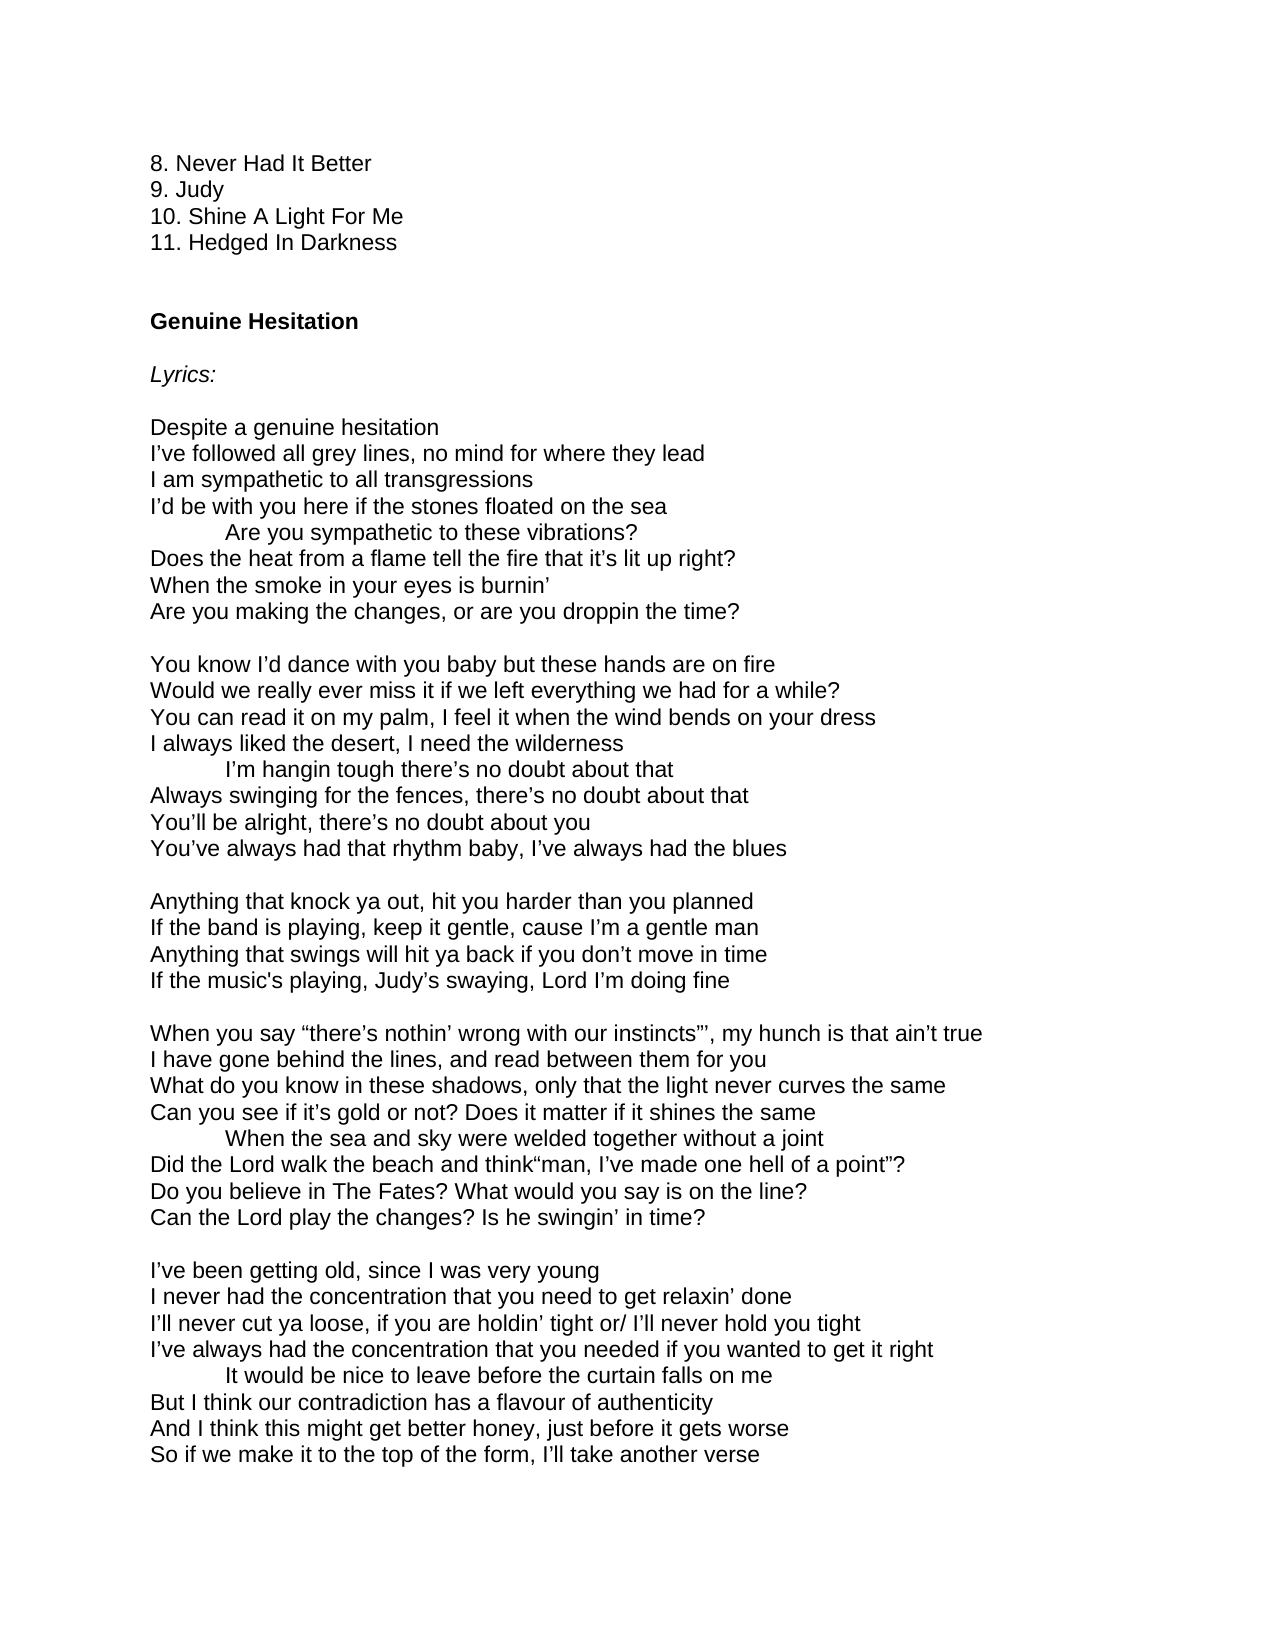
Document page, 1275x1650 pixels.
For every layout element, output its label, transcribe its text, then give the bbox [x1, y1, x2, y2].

text And I think this might get better honey, just before it gets worse [150, 1415, 1125, 1441]
text Did the Lord walk the beach and think“man, I’ve made one hell of a point”? [150, 1151, 1125, 1178]
text I am sympathetic to all transgressions [150, 466, 1125, 493]
text I have gone behind the lines, and read between them for you [150, 1046, 1125, 1072]
text Does the heat from a flame tell the fire that it’s lit up right? [150, 545, 1125, 572]
text I’m hangin tough there’s no doubt about that [150, 756, 1125, 782]
text 8. Never Had It Better [150, 150, 1125, 176]
text Are you sympathetic to these vibrations? [225, 519, 1125, 545]
text If the music's playing, Judy’s swaying, Lord I’m doing fine [150, 967, 1125, 993]
text You know I’d dance with you baby but these hands are on fire [150, 651, 1125, 677]
text I’ve been getting old, since I was very young [150, 1257, 1125, 1283]
text Can the Lord play the changes? Is he swingin’ in time? [150, 1204, 1125, 1231]
text When the sea and sky were welded together without a joint [150, 1125, 1125, 1151]
text Despite a genuine hesitation [150, 413, 1125, 440]
text If the band is playing, keep it gentle, cause I’m a gentle man [150, 914, 1125, 941]
text I never had the concentration that you need to get relaxin’ done [150, 1283, 1125, 1309]
text What do you know in these shadows, only that the light never curves the same [150, 1072, 1125, 1099]
text I’ll never cut ya loose, if you are holdin’ tight or/ I’ll never hold you tight [150, 1309, 1125, 1336]
text Would we really ever miss it if we left everything we had for a while? [150, 677, 1125, 703]
text You’ve always had that rhythm baby, I’ve always had the blues [150, 835, 1125, 862]
text When the smoke in your eyes is burnin’ [150, 572, 1125, 598]
text Always swinging for the fences, there’s no doubt about that [150, 782, 1125, 809]
text But I think our contradiction has a flavour of authenticity [150, 1389, 1125, 1415]
text Genuine Hesitation [150, 308, 1125, 334]
text Anything that knock ya out, hit you harder than you planned [150, 888, 1125, 914]
text When you say “there’s nothin’ wrong with our instincts”’, my hunch is that ain’t true [150, 1020, 1125, 1046]
text You’ll be alright, there’s no doubt about you [150, 809, 1125, 835]
text You can read it on my palm, I feel it when the wind bends on your dress [150, 703, 1125, 730]
text So if we make it to the top of the form, I’ll take another verse [150, 1441, 1125, 1468]
text 10. Shine A Light For Me [150, 203, 1125, 229]
text It would be nice to leave before the curtain falls on me [150, 1362, 1125, 1389]
text Do you believe in The Fates? What would you say is on the line? [150, 1178, 1125, 1204]
text Lyrics: [150, 361, 1125, 387]
text I’d be with you here if the stones floated on the sea [150, 493, 1125, 519]
text I’ve always had the concentration that you needed if you wanted to get it right [150, 1336, 1125, 1362]
text Can you see if it’s gold or not? Does it matter if it shines the same [150, 1099, 1125, 1125]
text 11. Hedged In Darkness [150, 229, 1125, 255]
text I always liked the desert, I need the wilderness [150, 730, 1125, 756]
text Anything that swings will hit ya back if you don’t move in time [150, 941, 1125, 967]
text Are you making the changes, or are you droppin the time? [150, 598, 1125, 624]
text 9. Judy [150, 176, 1125, 203]
text I’ve followed all grey lines, no mind for where they lead [150, 440, 1125, 466]
